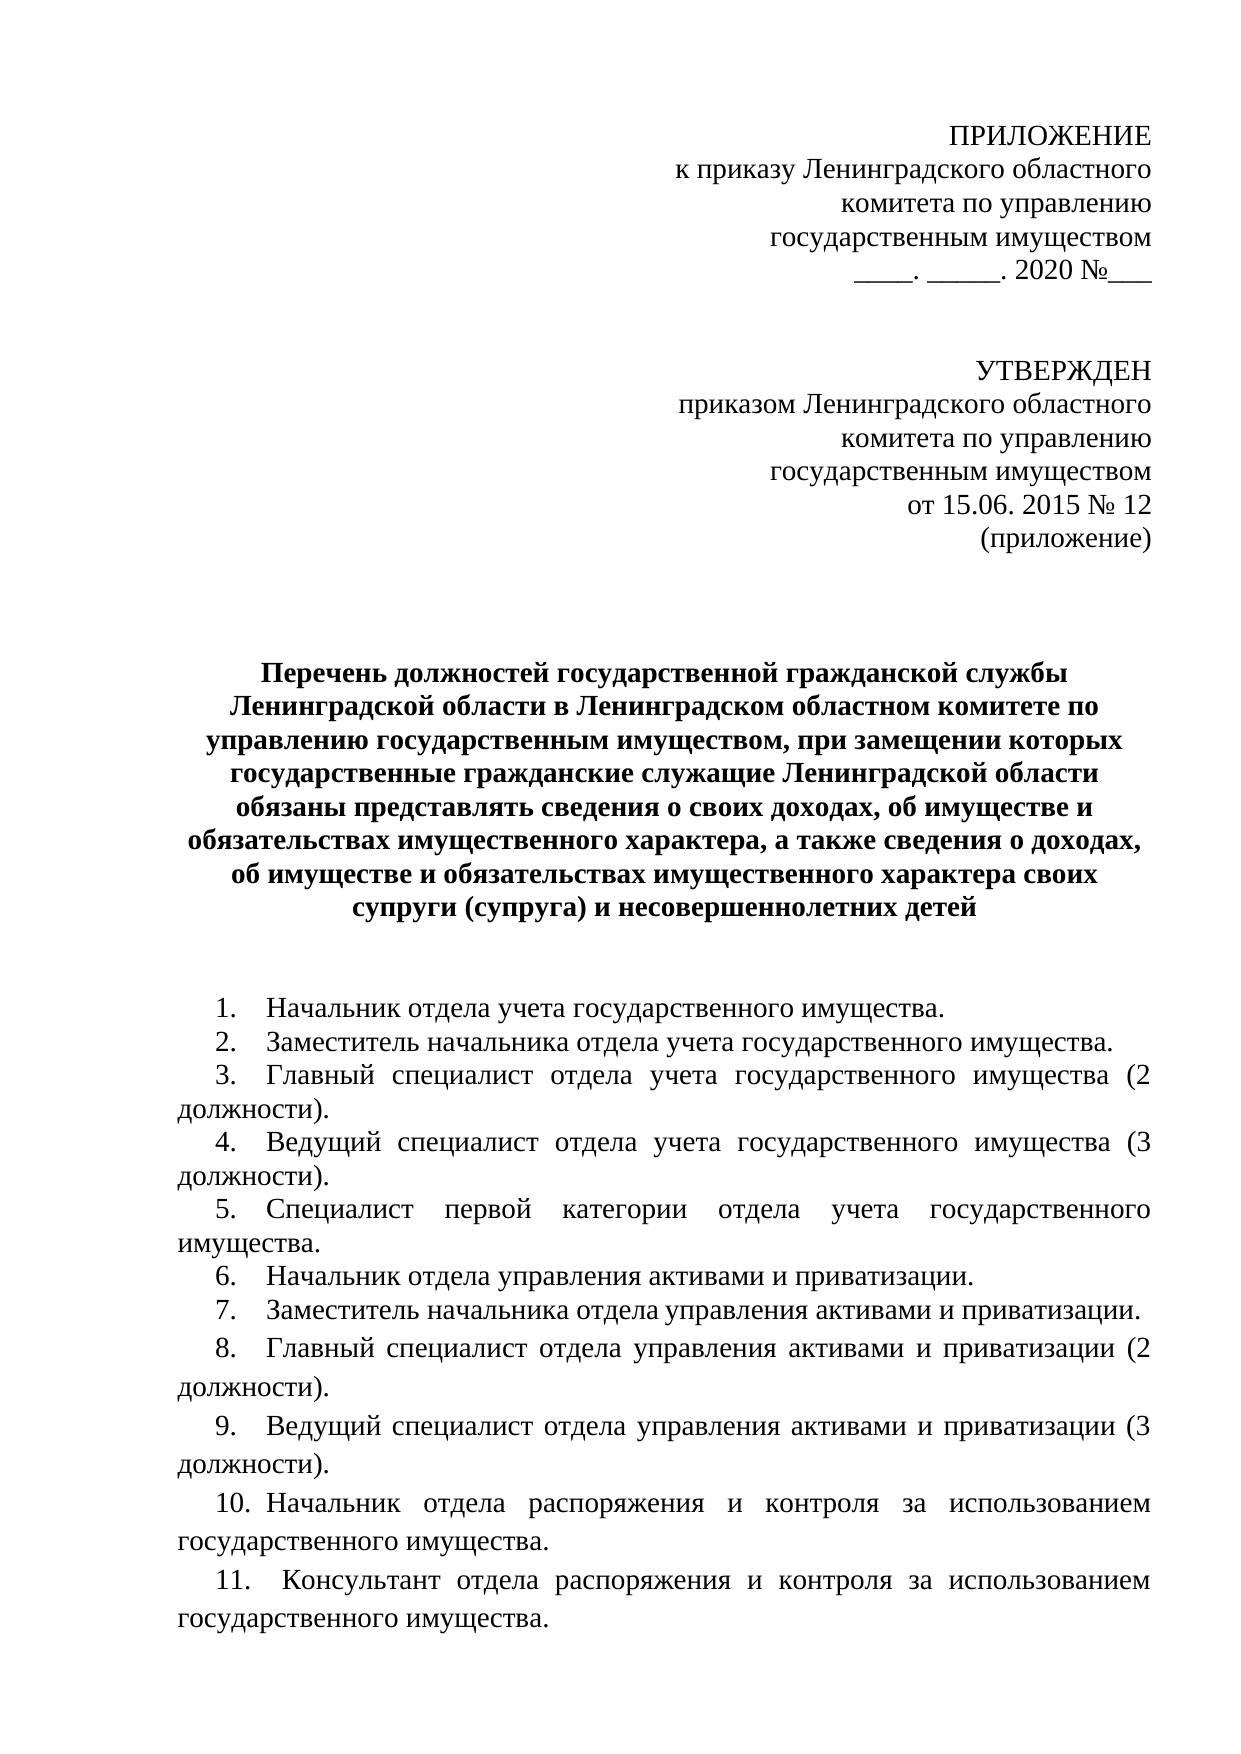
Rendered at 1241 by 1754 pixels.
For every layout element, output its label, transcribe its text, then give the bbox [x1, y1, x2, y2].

text государственным имуществом [177, 453, 1152, 487]
text от 15.06. 2015 № 12 [177, 487, 1152, 521]
text к приказу Ленинградского областного [177, 152, 1152, 185]
list Специалист первой категории отдела учета государственного имущества. [177, 1191, 1152, 1258]
text ПРИЛОЖЕНИЕ [177, 118, 1152, 152]
text приказом Ленинградского областного [177, 386, 1152, 420]
text государственным имуществом [177, 219, 1152, 252]
text Перечень должностей государственной гражданской службы Ленинградской области в Ленинградском областном комитете по управлению государственным имуществом, при замещении которых государственные гражданские служащие Ленинградской области обязаны представлять сведения о своих доходах, об имуществе и обязательствах имущественного характера, а также сведения о доходах, об имуществе и обязательствах имущественного характера своих супруги (супруга) и несовершеннолетних детей [177, 655, 1152, 923]
text УТВЕРЖДЕН [177, 353, 1152, 386]
list Главный специалист отдела управления активами и приватизации (2 должности). [177, 1331, 1152, 1403]
text комитета по управлению [177, 185, 1152, 219]
list Начальник отдела учета государственного имущества. [177, 990, 1152, 1024]
list Начальник отдела распоряжения и контроля за использованием государственного имущества. [177, 1485, 1152, 1557]
text (приложение) [177, 521, 1152, 554]
text ____. _____. 2020 №___ [177, 252, 1152, 286]
list Ведущий специалист отдела управления активами и приватизации (3 должности). [177, 1408, 1152, 1480]
list Главный специалист отдела учета государственного имущества (2 должности). [177, 1057, 1152, 1124]
list Заместитель начальника отдела учета государственного имущества. [177, 1024, 1152, 1057]
list Заместитель начальника отдела управления активами и приватизации. [177, 1292, 1152, 1326]
list Консультант отдела распоряжения и контроля за использованием государственного имущества. [177, 1562, 1152, 1634]
text комитета по управлению [177, 420, 1152, 453]
list Ведущий специалист отдела учета государственного имущества (3 должности). [177, 1124, 1152, 1191]
list Начальник отдела управления активами и приватизации. [177, 1258, 1152, 1292]
